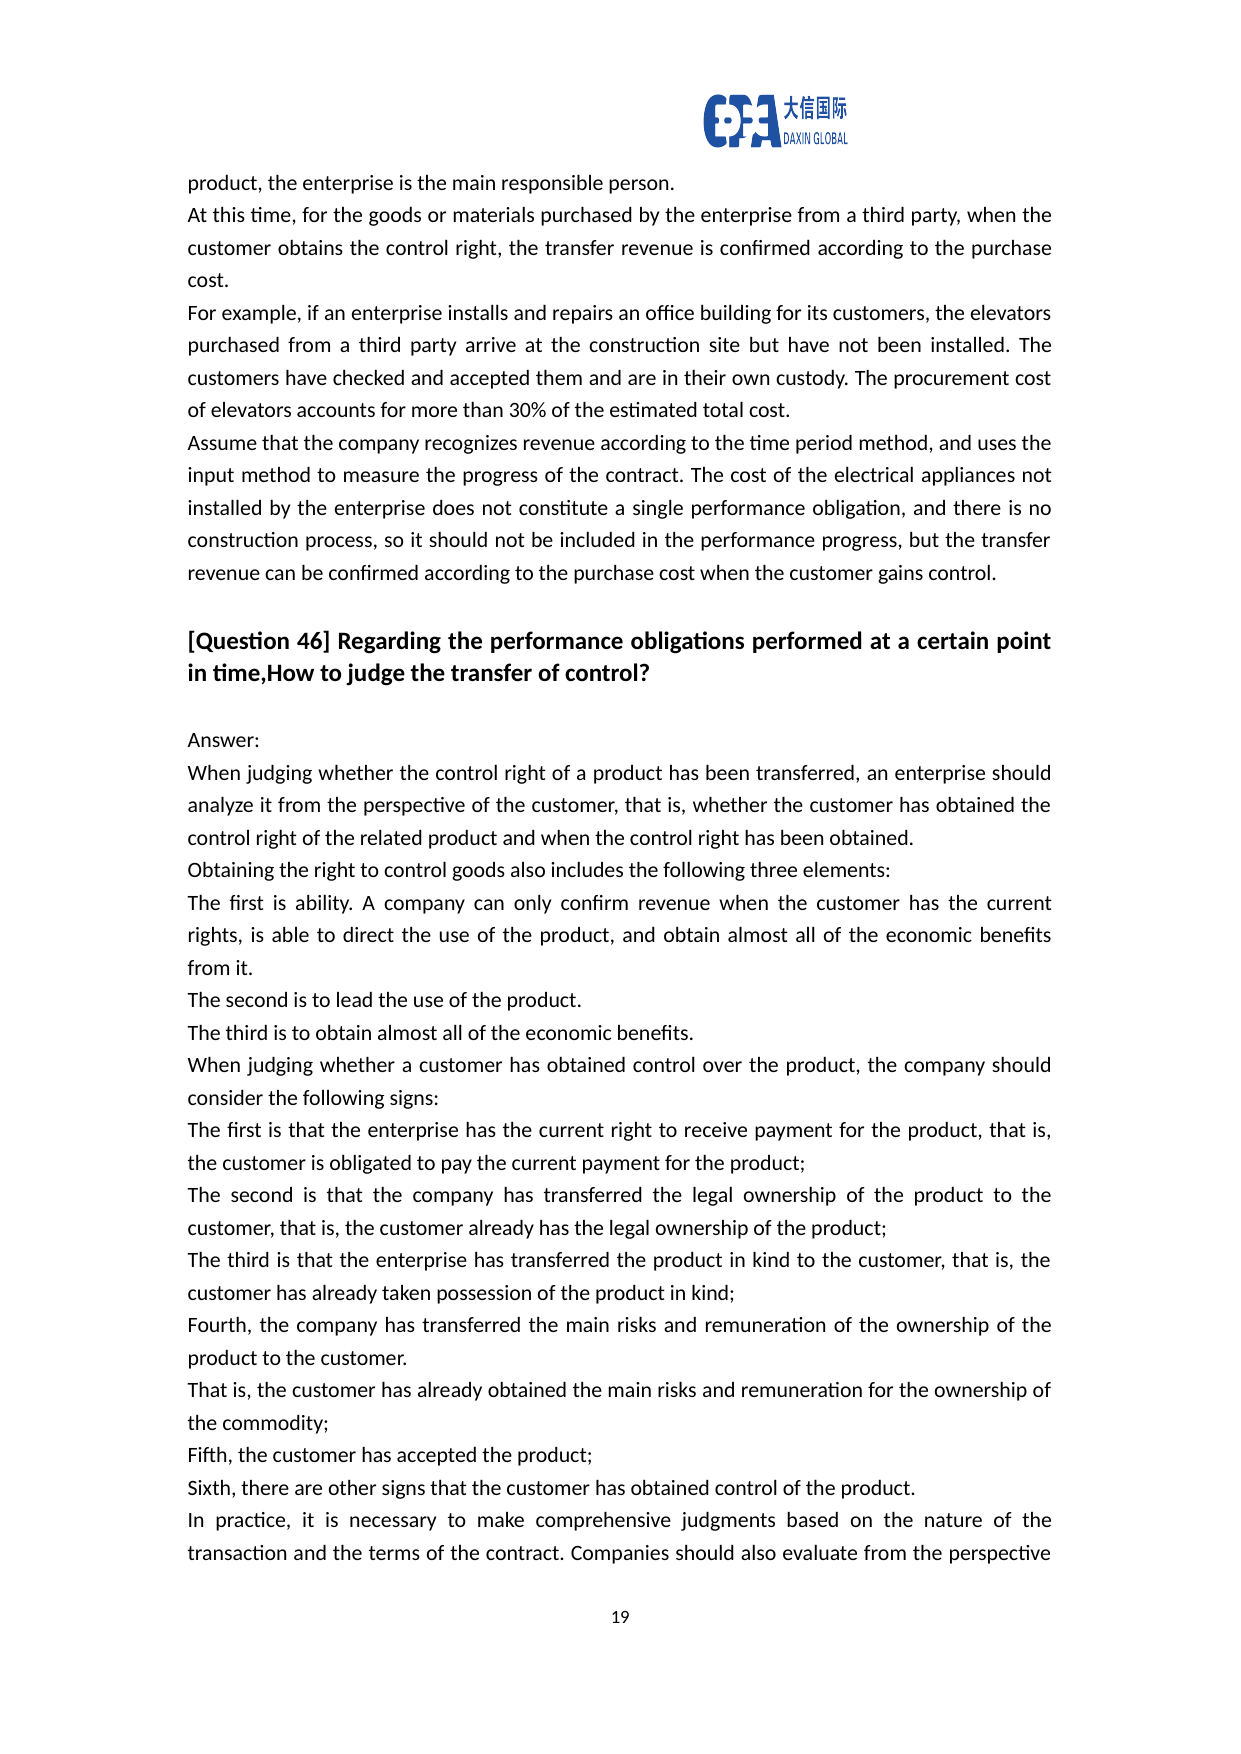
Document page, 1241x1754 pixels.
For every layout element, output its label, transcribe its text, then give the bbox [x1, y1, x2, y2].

subtitle [Question 46] Regarding the performance obligations performed at a certain point in time,How to judge the transfer of control? [187, 624, 1053, 689]
text When judging whether the control right of a product has been transferred, an enterprise should analyze it from the perspective of the customer, that is, whether the customer has obtained the control right of the related product and when the control right has been obtained. [187, 756, 1053, 853]
text When judging whether a customer has obtained control over the product, the company should consider the following signs: [187, 1048, 1053, 1113]
text At this time, for the goods or materials purchased by the enterprise from a third party, when the customer obtains the control right, the transfer revenue is confirmed according to the purchase cost. [187, 199, 1053, 296]
text The third is to obtain almost all of the economic benefits. [187, 1016, 1053, 1048]
text Answer: [187, 723, 1053, 756]
text The second is to lead the use of the product. [187, 983, 1053, 1016]
text Fifth, the customer has accepted the product; [187, 1438, 1053, 1471]
text The third is that the enterprise has transferred the product in kind to the customer, that is, the customer has already taken possession of the product in kind; [187, 1243, 1053, 1308]
text Assume that the company recognizes revenue according to the time period method, and uses the input method to measure the progress of the contract. The cost of the electrical appliances not installed by the enterprise does not constitute a single performance obligation, and there is no construction process, so it should not be included in the performance progress, but the transfer revenue can be confirmed according to the purchase cost when the customer gains control. [187, 426, 1053, 589]
text That is, the customer has already obtained the main risks and remuneration for the ownership of the commodity; [187, 1373, 1053, 1438]
text The first is that the enterprise has the current right to receive payment for the product, that is, the customer is obligated to pay the current payment for the product; [187, 1113, 1053, 1178]
picture [701, 88, 849, 157]
text Sixth, there are other signs that the customer has obtained control of the product. [187, 1471, 1053, 1503]
text Fourth, the company has transferred the main risks and remuneration of the ownership of the product to the customer. [187, 1308, 1053, 1373]
text The second is that the company has transferred the legal ownership of the product to the customer, that is, the customer already has the legal ownership of the product; [187, 1178, 1053, 1243]
text The first is ability. A company can only confirm revenue when the customer has the current rights, is able to direct the use of the product, and obtain almost all of the economic benefits from it. [187, 886, 1053, 983]
text For example, if an enterprise installs and repairs an office building for its customers, the elevators purchased from a third party arrive at the construction site but have not been installed. The customers have checked and accepted them and are in their own custody. The procurement cost of elevators accounts for more than 30% of the estimated total cost. [187, 296, 1053, 426]
text Obtaining the right to control goods also includes the following three elements: [187, 853, 1053, 886]
